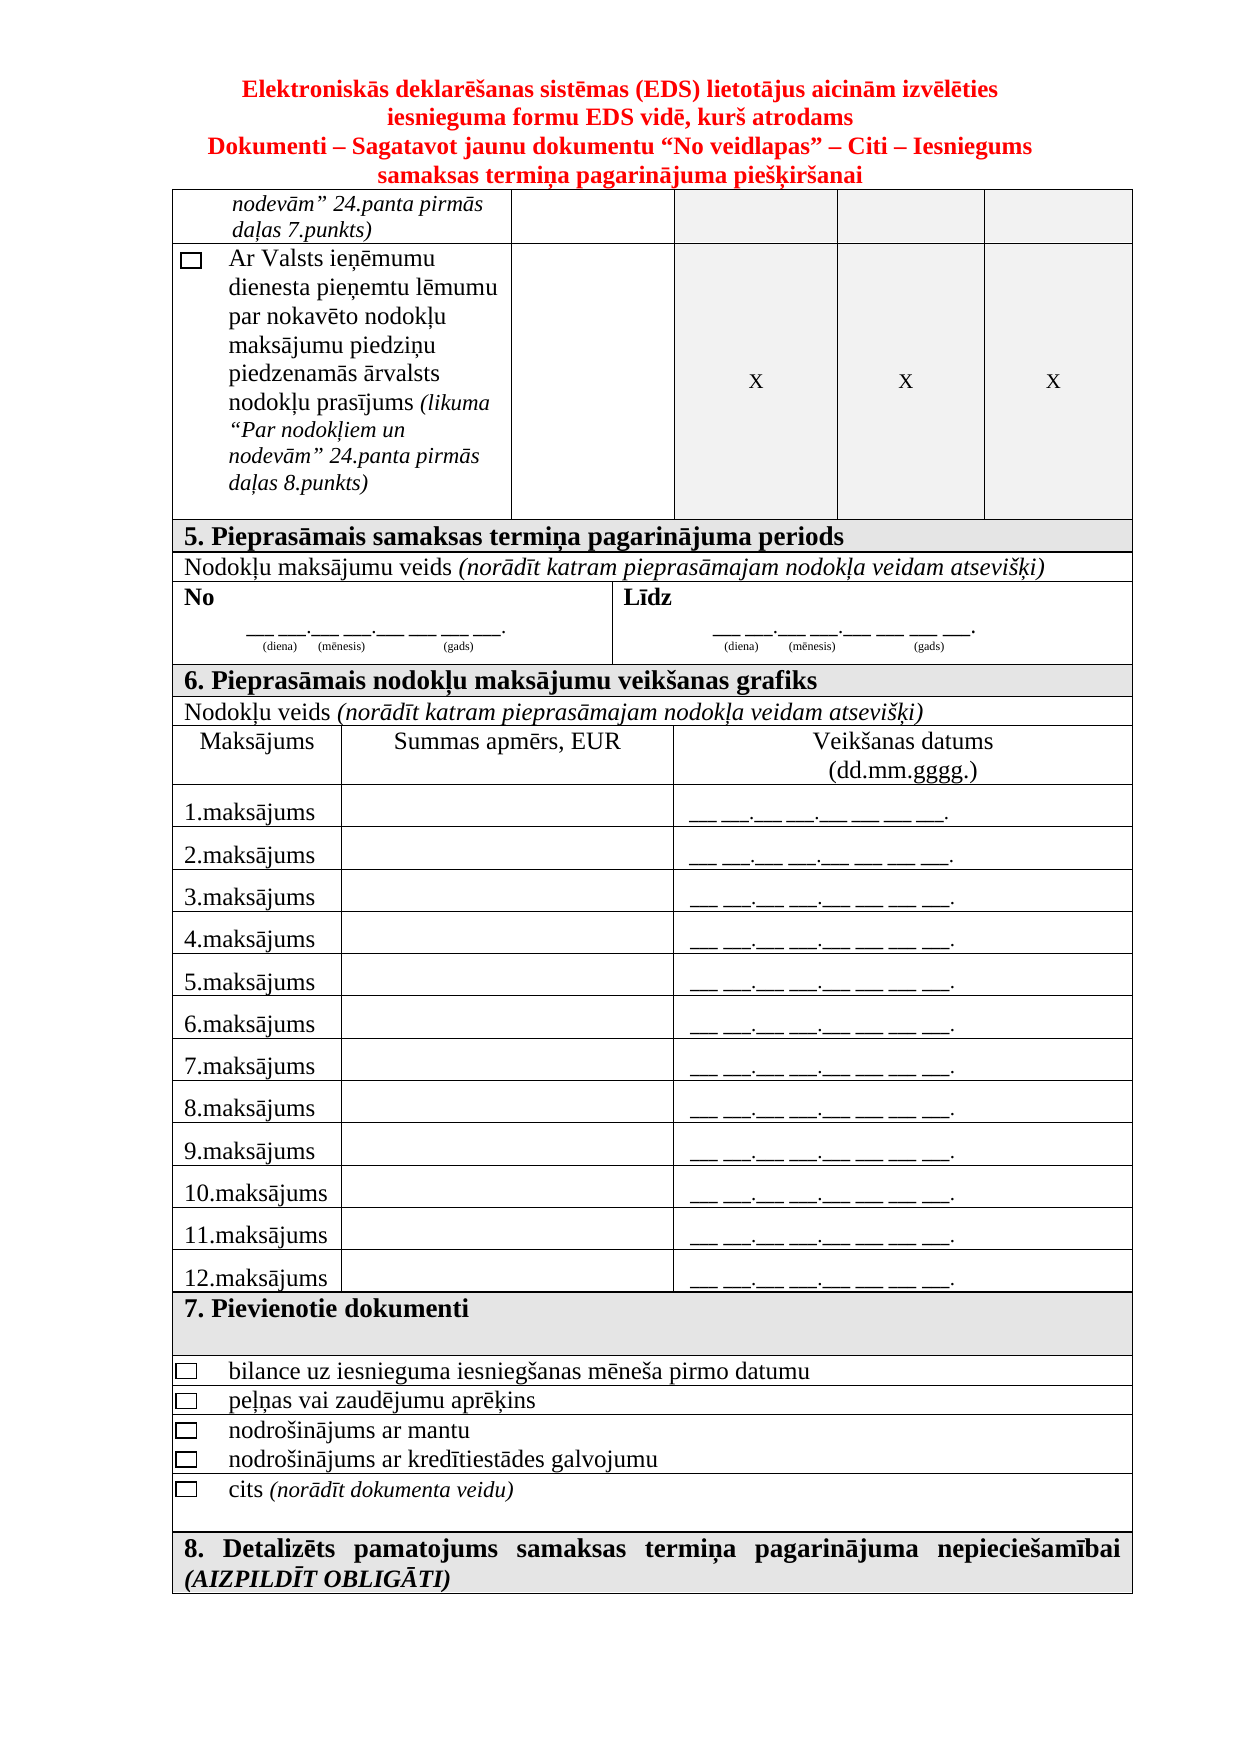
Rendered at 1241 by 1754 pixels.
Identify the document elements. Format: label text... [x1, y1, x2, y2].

table_cell Nodokļu maksājumu veids (norādīt katram pieprasāmajam nodokļa veidam atsevišķi) [173, 553, 1132, 581]
table_cell 12.maksājums [173, 1250, 341, 1291]
table_cell ___ ___.___ ___.___ ___ ___ ___. [674, 1208, 1132, 1249]
table_cell ___ ___.___ ___.___ ___ ___ ___. [674, 827, 1132, 868]
table_cell 4.maksājums [173, 912, 341, 953]
table_cell Summas apmērs, EUR [342, 726, 673, 784]
table_cell 9.maksājums [173, 1123, 341, 1164]
table_cell 3.maksājums [173, 870, 341, 911]
table_cell X [985, 190, 1132, 242]
table_cell ___ ___.___ ___.___ ___ ___ ___. [674, 1166, 1132, 1207]
table_cell [342, 1166, 673, 1207]
table_cell ___ ___.___ ___.___ ___ ___ ___. [674, 1039, 1132, 1080]
table_cell [342, 1123, 673, 1164]
table_cell 8.maksājums [173, 1081, 341, 1122]
table_cell ___ ___.___ ___.___ ___ ___ ___. [674, 1081, 1132, 1122]
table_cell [173, 190, 511, 242]
table_cell [342, 912, 673, 953]
table_cell 5. Pieprasāmais samaksas termiņa pagarinājuma periods [173, 520, 1132, 551]
table_cell 6.maksājums [173, 996, 341, 1038]
table_cell ___ ___.___ ___.___ ___ ___ ___. [674, 954, 1132, 995]
table_cell bilance uz iesnieguma iesniegšanas mēneša pirmo datumu [173, 1356, 1132, 1384]
table_cell ___ ___.___ ___.___ ___ ___ ___. (diena) (mēnesis) (gads) [230, 582, 612, 663]
table_cell nodrošinājums ar mantu nodrošinājums ar kredītiestādes galvojumu [173, 1415, 1132, 1473]
table_cell [512, 190, 674, 242]
table_cell 2.maksājums [173, 827, 341, 868]
table_cell [342, 1250, 673, 1291]
table_cell ___ ___.___ ___.___ ___ ___ ___. [674, 1250, 1132, 1291]
table_cell No [173, 582, 230, 663]
table_cell [342, 827, 673, 868]
table_cell X [985, 244, 1132, 519]
table_cell ___ ___.___ ___.___ ___ ___ ___. [674, 912, 1132, 953]
table_cell Ar Valsts ieņēmumu dienesta pieņemtu lēmumu par nokavēto nodokļu maksājumu piedziņu piedzenamās ārvalsts nodokļu prasījums (likuma “Par nodokļiem un nodevām” 24.panta pirmās daļas 8.punkts) [173, 244, 511, 519]
table_cell 8. Detalizēts pamatojums samaksas termiņa pagarinājuma nepieciešamībai (AIZPILDĪT OBLIGĀTI) [173, 1533, 1132, 1592]
table_cell Veikšanas datums (dd.mm.gggg.) [674, 726, 1132, 784]
table_cell peļņas vai zaudējumu aprēķins [173, 1386, 1132, 1414]
table_cell ___ ___.___ ___.___ ___ ___ ___. [674, 996, 1132, 1038]
table_cell [342, 1208, 673, 1249]
table_cell [342, 785, 673, 826]
table_cell X [838, 190, 984, 242]
table_cell ___ ___.___ ___.___ ___ ___ ___. [674, 785, 1132, 826]
table_cell [342, 1039, 673, 1080]
table_cell [342, 954, 673, 995]
table_cell Līdz [613, 582, 686, 663]
table_cell 11.maksājums [173, 1208, 341, 1249]
table_cell 10.maksājums [173, 1166, 341, 1207]
table_cell ___ ___.___ ___.___ ___ ___ ___. [674, 870, 1132, 911]
table_cell Nodokļu veids (norādīt katram pieprasāmajam nodokļa veidam atsevišķi) [173, 697, 1132, 725]
table_cell [512, 244, 674, 519]
table_cell X [838, 244, 984, 519]
table_cell ___ ___.___ ___.___ ___ ___ ___. (diena) (mēnesis) (gads) [686, 582, 1132, 663]
table_cell cits (norādīt dokumenta veidu) [173, 1474, 1132, 1531]
table_cell 6. Pieprasāmais nodokļu maksājumu veikšanas grafiks [173, 665, 1132, 696]
table_cell X [675, 244, 837, 519]
table_cell 7.maksājums [173, 1039, 341, 1080]
table_cell ___ ___.___ ___.___ ___ ___ ___. [674, 1123, 1132, 1164]
table_cell X [675, 190, 837, 242]
table_cell 5.maksājums [173, 954, 341, 995]
table_cell Maksājums [173, 726, 341, 784]
table_cell [342, 1081, 673, 1122]
table_cell 1.maksājums [173, 785, 341, 826]
table_cell 7. Pievienotie dokumenti [173, 1293, 1132, 1355]
table_cell [342, 870, 673, 911]
table_cell [342, 996, 673, 1038]
